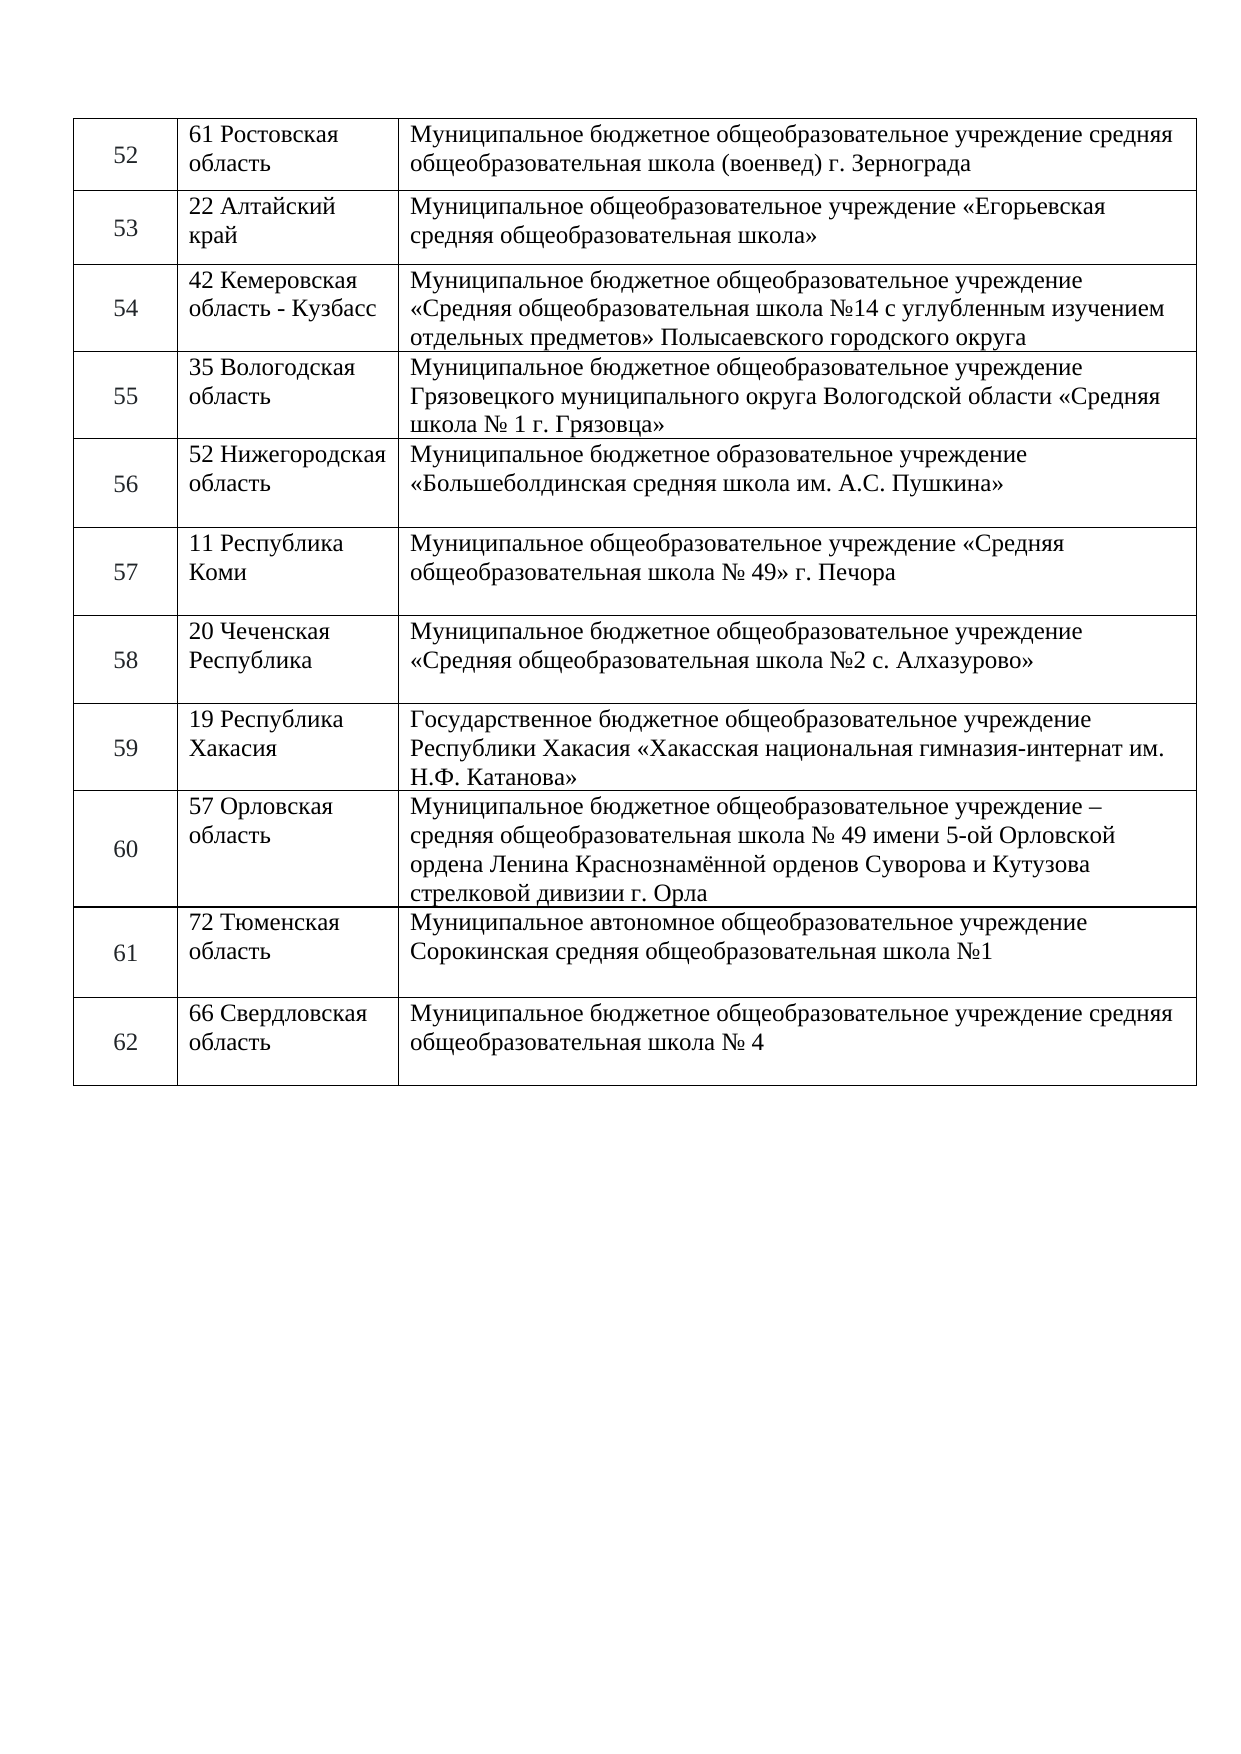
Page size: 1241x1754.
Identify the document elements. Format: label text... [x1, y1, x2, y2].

table_cell 66 Свердловская область [178, 998, 398, 1085]
table_cell Муниципальное бюджетное общеобразовательное учреждение Грязовецкого муниципального округа Вологодской области «Средняя школа № 1 г. Грязовца» [399, 352, 1196, 438]
table_cell 52 [74, 119, 177, 190]
table_cell Муниципальное бюджетное общеобразовательное учреждение средняя общеобразовательная школа № 4 [399, 998, 1196, 1085]
table_cell 52 Нижегородская область [178, 439, 398, 527]
table_cell Муниципальное бюджетное общеобразовательное учреждение «Средняя общеобразовательная школа №14 с углубленным изучением отдельных предметов» Полысаевского городского округа [399, 265, 1196, 351]
table_cell 60 [74, 791, 177, 906]
table_cell Муниципальное общеобразовательное учреждение «Средняя общеобразовательная школа № 49» г. Печора [399, 528, 1196, 615]
table_cell 19 Республика Хакасия [178, 704, 398, 790]
table_cell 57 [74, 528, 177, 615]
table_cell 61 [74, 908, 177, 997]
table_cell Муниципальное бюджетное общеобразовательное учреждение средняя общеобразовательная школа (военвед) г. Зернограда [399, 119, 1196, 190]
table_cell 22 Алтайский край [178, 191, 398, 264]
table_cell 58 [74, 616, 177, 703]
table_cell 72 Тюменская область [178, 908, 398, 997]
table_cell Муниципальное общеобразовательное учреждение «Егорьевская средняя общеобразовательная школа» [399, 191, 1196, 264]
table_cell 55 [74, 352, 177, 438]
table_cell 59 [74, 704, 177, 790]
table_cell Муниципальное бюджетное образовательное учреждение «Большеболдинская средняя школа им. А.С. Пушкина» [399, 439, 1196, 527]
table_cell 53 [74, 191, 177, 264]
table_cell 61 Ростовская область [178, 119, 398, 190]
table_cell 11 Республика Коми [178, 528, 398, 615]
table_cell 54 [74, 265, 177, 351]
table_cell 35 Вологодская область [178, 352, 398, 438]
table_cell 56 [74, 439, 177, 527]
table_cell Муниципальное бюджетное общеобразовательное учреждение «Средняя общеобразовательная школа №2 с. Алхазурово» [399, 616, 1196, 703]
table_cell 62 [74, 998, 177, 1085]
table_cell Муниципальное автономное общеобразовательное учреждение Сорокинская средняя общеобразовательная школа №1 [399, 908, 1196, 997]
table_cell Муниципальное бюджетное общеобразовательное учреждение – средняя общеобразовательная школа № 49 имени 5-ой Орловской ордена Ленина Краснознамённой орденов Суворова и Кутузова стрелковой дивизии г. Орла [399, 791, 1196, 906]
table_cell 57 Орловская область [178, 791, 398, 906]
table_cell Государственное бюджетное общеобразовательное учреждение Республики Хакасия «Хакасская национальная гимназия-интернат им. Н.Ф. Катанова» [399, 704, 1196, 790]
table_cell 20 Чеченская Республика [178, 616, 398, 703]
table_cell 42 Кемеровская область - Кузбасс [178, 265, 398, 351]
